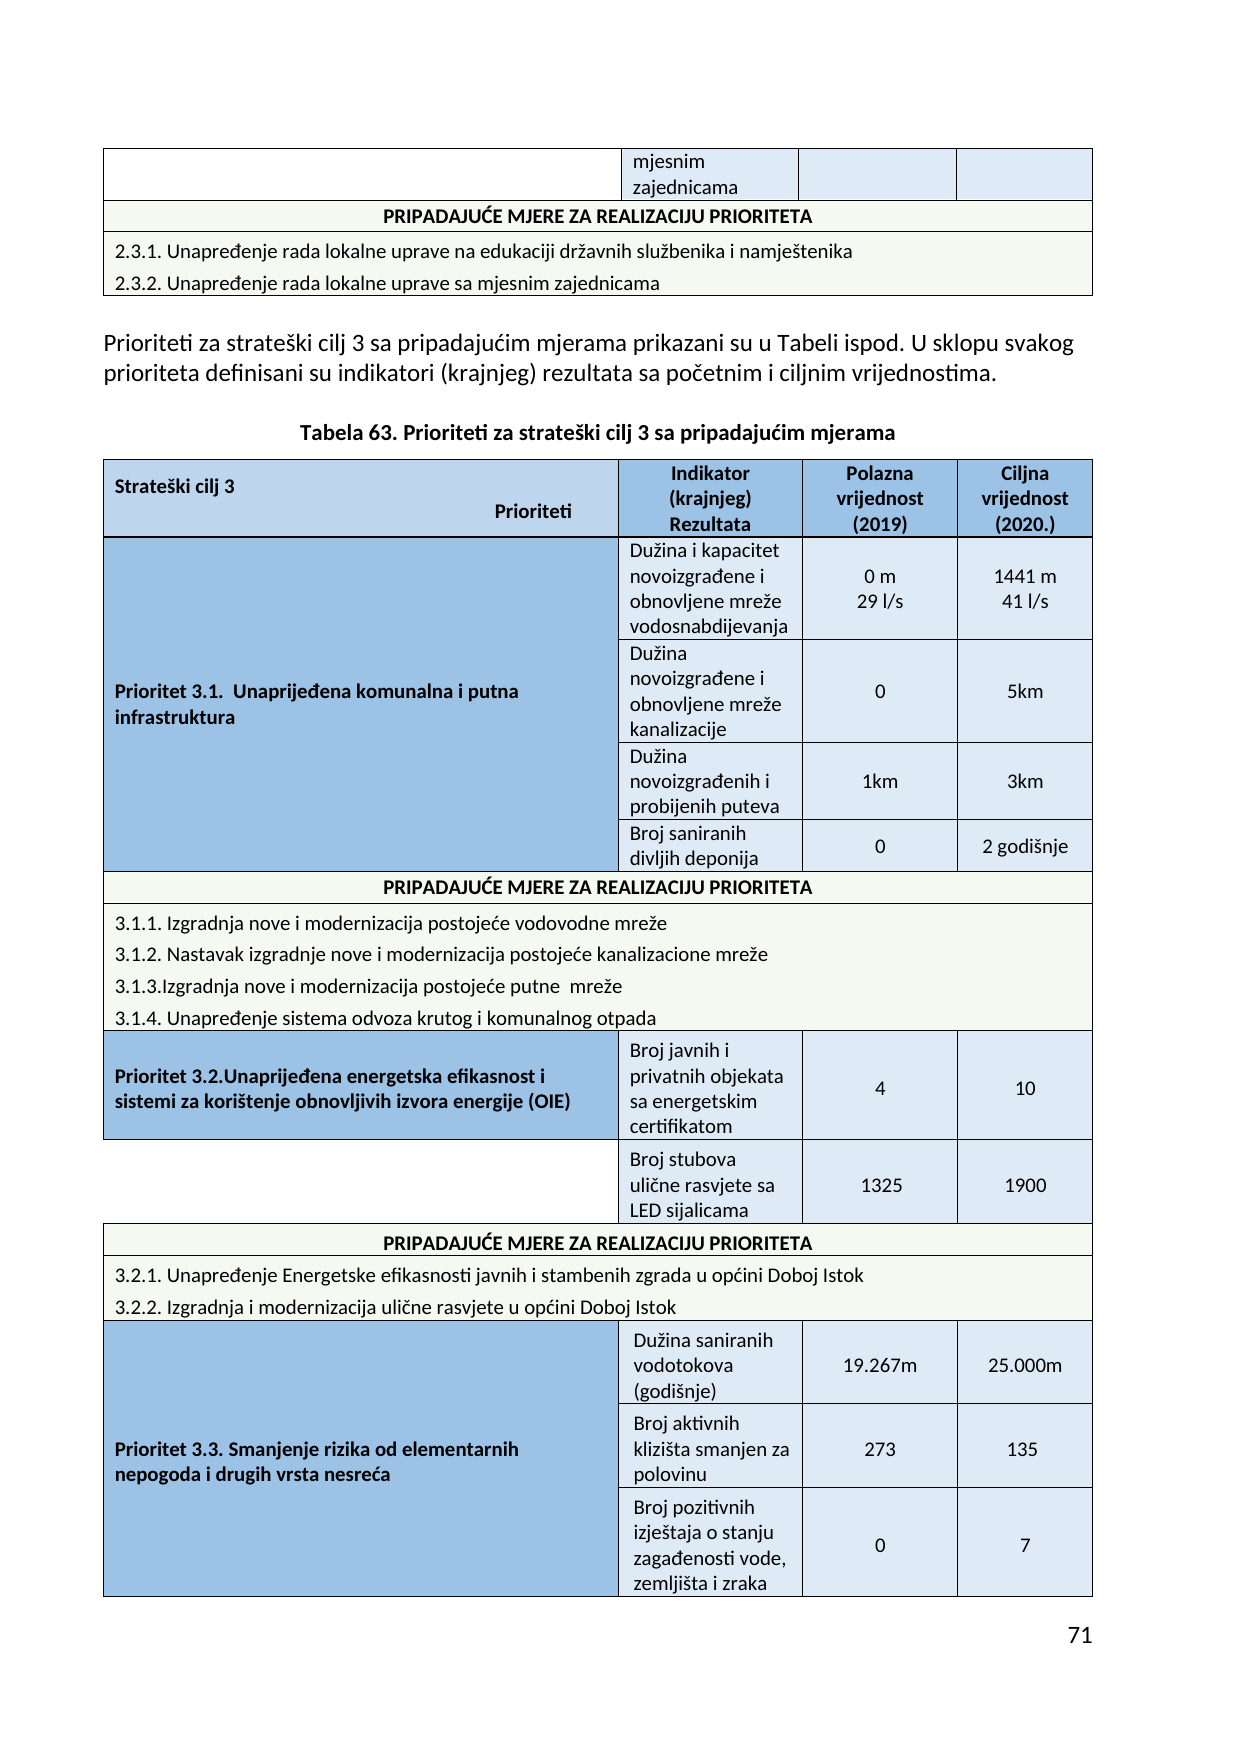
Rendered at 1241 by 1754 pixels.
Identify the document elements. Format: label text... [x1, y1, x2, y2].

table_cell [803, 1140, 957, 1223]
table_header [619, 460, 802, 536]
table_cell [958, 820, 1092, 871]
text Prioriteti za strateški cilj 3 sa pripadajućim mjerama prikazani su u Tabeli ispod. U sklopu svakog prioriteta definisani su indikatori (krajnjeg) rezultata sa početnim i ciljnim vrijednostima. [103, 327, 1092, 388]
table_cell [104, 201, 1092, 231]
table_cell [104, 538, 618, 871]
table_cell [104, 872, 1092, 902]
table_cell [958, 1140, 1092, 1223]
text Tabela 63. Prioriteti za strateški cilj 3 sa pripadajućim mjerama [103, 418, 1092, 447]
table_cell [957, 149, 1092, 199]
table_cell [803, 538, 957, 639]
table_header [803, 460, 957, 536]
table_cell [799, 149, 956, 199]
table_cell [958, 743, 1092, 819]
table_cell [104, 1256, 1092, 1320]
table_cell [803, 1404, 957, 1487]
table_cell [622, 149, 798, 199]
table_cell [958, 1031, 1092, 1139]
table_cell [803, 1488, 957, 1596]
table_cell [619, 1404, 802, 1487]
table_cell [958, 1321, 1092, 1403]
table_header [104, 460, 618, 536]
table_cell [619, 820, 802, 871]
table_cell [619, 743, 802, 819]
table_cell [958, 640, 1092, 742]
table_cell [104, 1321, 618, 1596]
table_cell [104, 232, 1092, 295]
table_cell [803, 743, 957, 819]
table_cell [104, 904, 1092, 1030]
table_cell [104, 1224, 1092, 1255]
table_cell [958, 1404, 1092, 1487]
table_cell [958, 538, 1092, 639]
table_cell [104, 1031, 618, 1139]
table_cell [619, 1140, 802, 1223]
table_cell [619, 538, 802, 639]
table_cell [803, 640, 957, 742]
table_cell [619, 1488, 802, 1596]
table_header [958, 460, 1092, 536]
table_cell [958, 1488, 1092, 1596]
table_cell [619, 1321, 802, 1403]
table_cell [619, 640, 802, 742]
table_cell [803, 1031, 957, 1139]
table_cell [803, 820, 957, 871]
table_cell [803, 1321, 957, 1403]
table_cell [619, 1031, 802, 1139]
